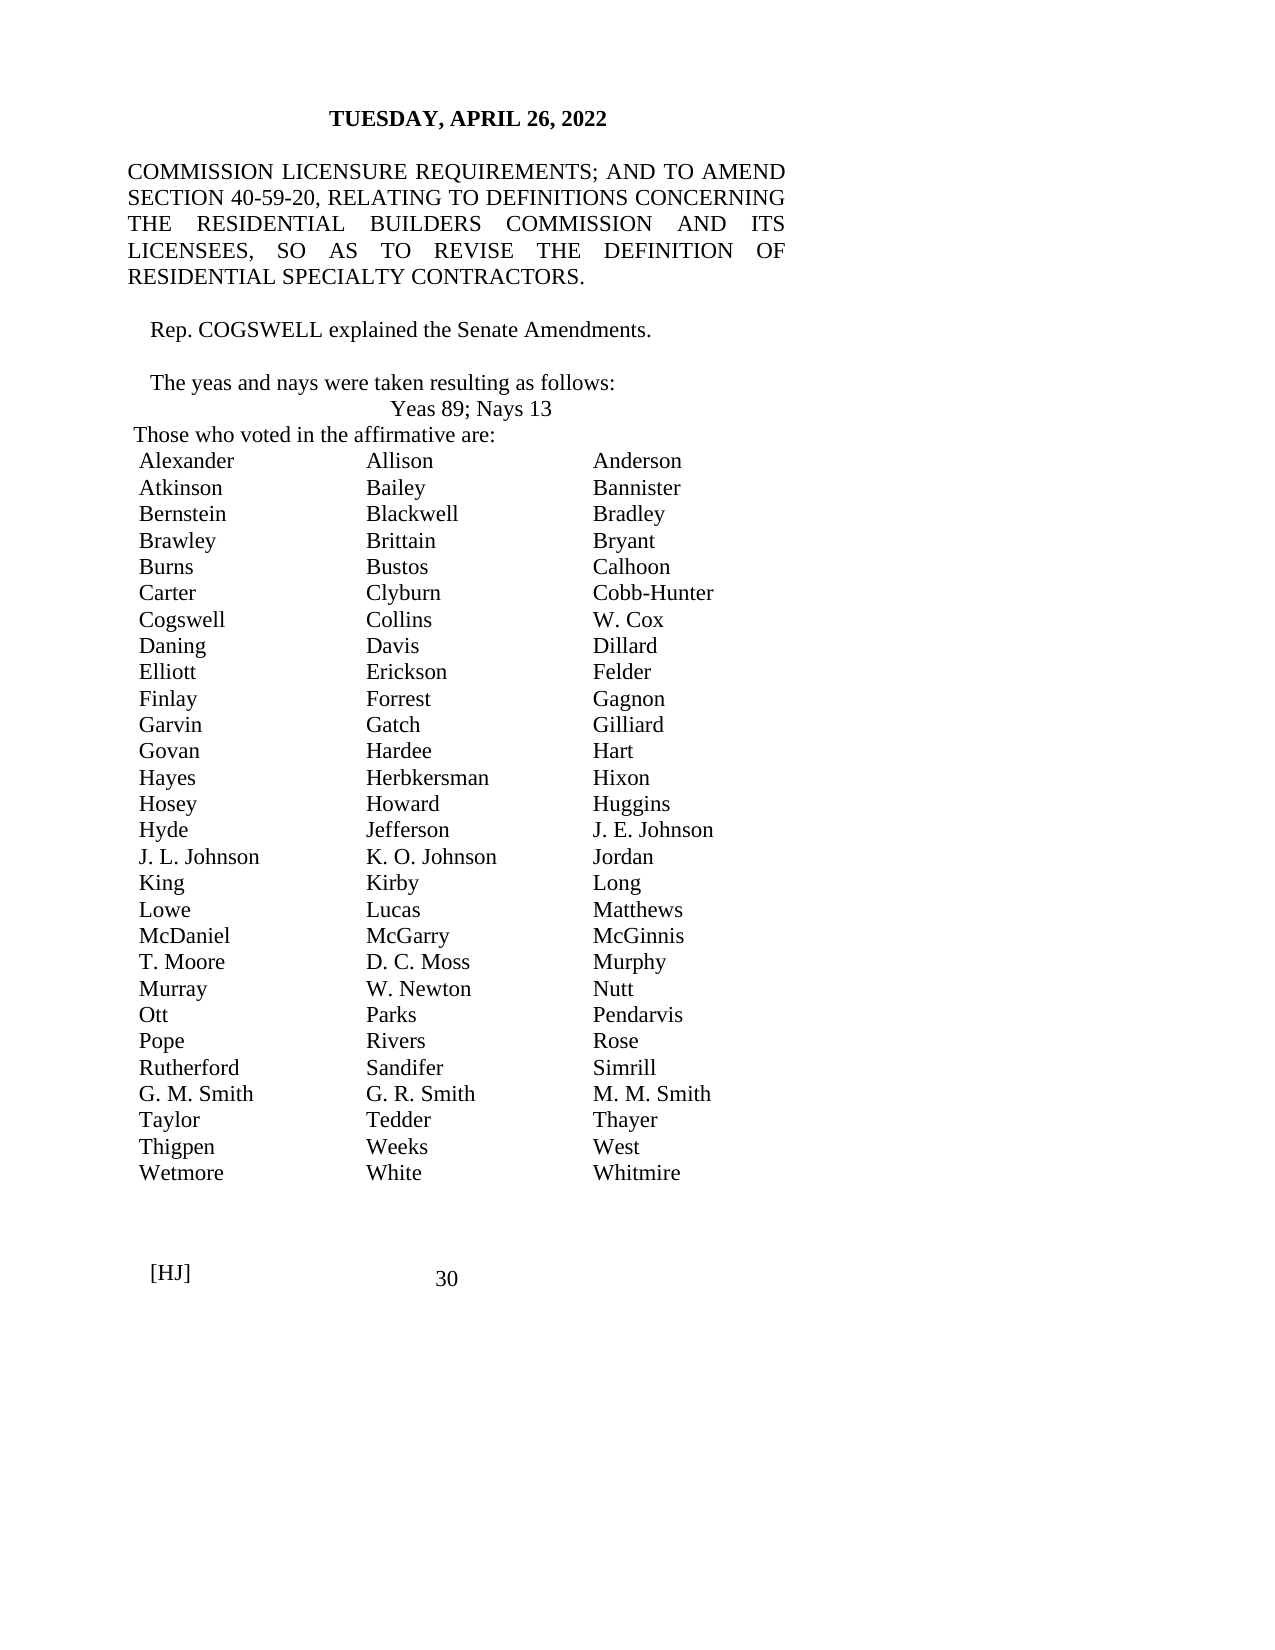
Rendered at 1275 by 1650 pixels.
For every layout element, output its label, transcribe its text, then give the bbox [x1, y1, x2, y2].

table_cell Whitmire [581, 1159, 808, 1186]
table_cell Daning [128, 632, 354, 658]
text The yeas and nays were taken resulting as follows: [127, 368, 786, 395]
table_cell Tedder [355, 1106, 581, 1133]
table_cell Gatch [355, 711, 581, 737]
table_cell J. E. Johnson [581, 817, 808, 843]
table_header Allison [355, 448, 581, 474]
table_cell Collins [355, 606, 581, 632]
table_cell M. M. Smith [581, 1080, 808, 1106]
text Those who voted in the affirmative are: [127, 421, 786, 448]
table_cell Bernstein [128, 500, 354, 527]
table_cell Lowe [128, 896, 354, 922]
table_cell White [355, 1159, 581, 1186]
table_cell West [581, 1133, 808, 1159]
table_cell Taylor [128, 1106, 354, 1133]
table_cell Felder [581, 659, 808, 685]
table_cell Hixon [581, 764, 808, 790]
table_cell Huggins [581, 790, 808, 817]
table_cell Cogswell [128, 606, 354, 632]
table_cell K. O. Johnson [355, 843, 581, 869]
table_cell Bannister [581, 474, 808, 500]
table_cell Finlay [128, 685, 354, 711]
table_cell D. C. Moss [355, 948, 581, 975]
table_cell Garvin [128, 711, 354, 737]
table_cell McDaniel [128, 922, 354, 948]
table_cell Pendarvis [581, 1001, 808, 1027]
text Yeas 89; Nays 13 [127, 395, 786, 421]
table_cell Rose [581, 1028, 808, 1054]
table_cell Hart [581, 738, 808, 764]
table_cell Parks [355, 1001, 581, 1027]
table_cell W. Cox [581, 606, 808, 632]
table_cell Hayes [128, 764, 354, 790]
table_cell Carter [128, 579, 354, 606]
table_cell Rutherford [128, 1054, 354, 1080]
table_cell McGarry [355, 922, 581, 948]
table_cell Brittain [355, 527, 581, 553]
table_cell Cobb-Hunter [581, 579, 808, 606]
table_cell Jordan [581, 843, 808, 869]
table_cell Forrest [355, 685, 581, 711]
table_cell Sandifer [355, 1054, 581, 1080]
table_cell Murray [128, 975, 354, 1001]
table_cell G. M. Smith [128, 1080, 354, 1106]
table_cell Kirby [355, 869, 581, 896]
table_cell Simrill [581, 1054, 808, 1080]
table_cell Matthews [581, 896, 808, 922]
table_cell Thayer [581, 1106, 808, 1133]
table_header Alexander [128, 448, 354, 474]
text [127, 158, 786, 289]
table_cell Atkinson [128, 474, 354, 500]
table_cell Bradley [581, 500, 808, 527]
table_cell Clyburn [355, 579, 581, 606]
table_cell Calhoon [581, 553, 808, 579]
table_cell Long [581, 869, 808, 896]
table_cell Blackwell [355, 500, 581, 527]
table_cell McGinnis [581, 922, 808, 948]
table_cell Thigpen [128, 1133, 354, 1159]
text Rep. COGSWELL explained the Senate Amendments. [127, 316, 786, 342]
table_cell Hyde [128, 817, 354, 843]
table_cell Govan [128, 738, 354, 764]
table_cell Rivers [355, 1028, 581, 1054]
table_cell W. Newton [355, 975, 581, 1001]
table_cell Bryant [581, 527, 808, 553]
table_cell Pope [128, 1028, 354, 1054]
table_cell Hardee [355, 738, 581, 764]
table_cell Wetmore [128, 1159, 354, 1186]
table_cell Dillard [581, 632, 808, 658]
table_cell Erickson [355, 659, 581, 685]
table_cell Brawley [128, 527, 354, 553]
table_cell Lucas [355, 896, 581, 922]
table_cell Bustos [355, 553, 581, 579]
table_cell Burns [128, 553, 354, 579]
table_cell Howard [355, 790, 581, 817]
table_cell Jefferson [355, 817, 581, 843]
table_cell Gilliard [581, 711, 808, 737]
table_cell G. R. Smith [355, 1080, 581, 1106]
table_cell J. L. Johnson [128, 843, 354, 869]
table_cell King [128, 869, 354, 896]
table_cell Hosey [128, 790, 354, 817]
table_cell Elliott [128, 659, 354, 685]
table_cell Weeks [355, 1133, 581, 1159]
table_header Anderson [581, 448, 808, 474]
table_cell Bailey [355, 474, 581, 500]
table_cell Ott [128, 1001, 354, 1027]
table_cell T. Moore [128, 948, 354, 975]
table_cell Herbkersman [355, 764, 581, 790]
table_cell Davis [355, 632, 581, 658]
table_cell Nutt [581, 975, 808, 1001]
table_cell Murphy [581, 948, 808, 975]
table_cell Gagnon [581, 685, 808, 711]
